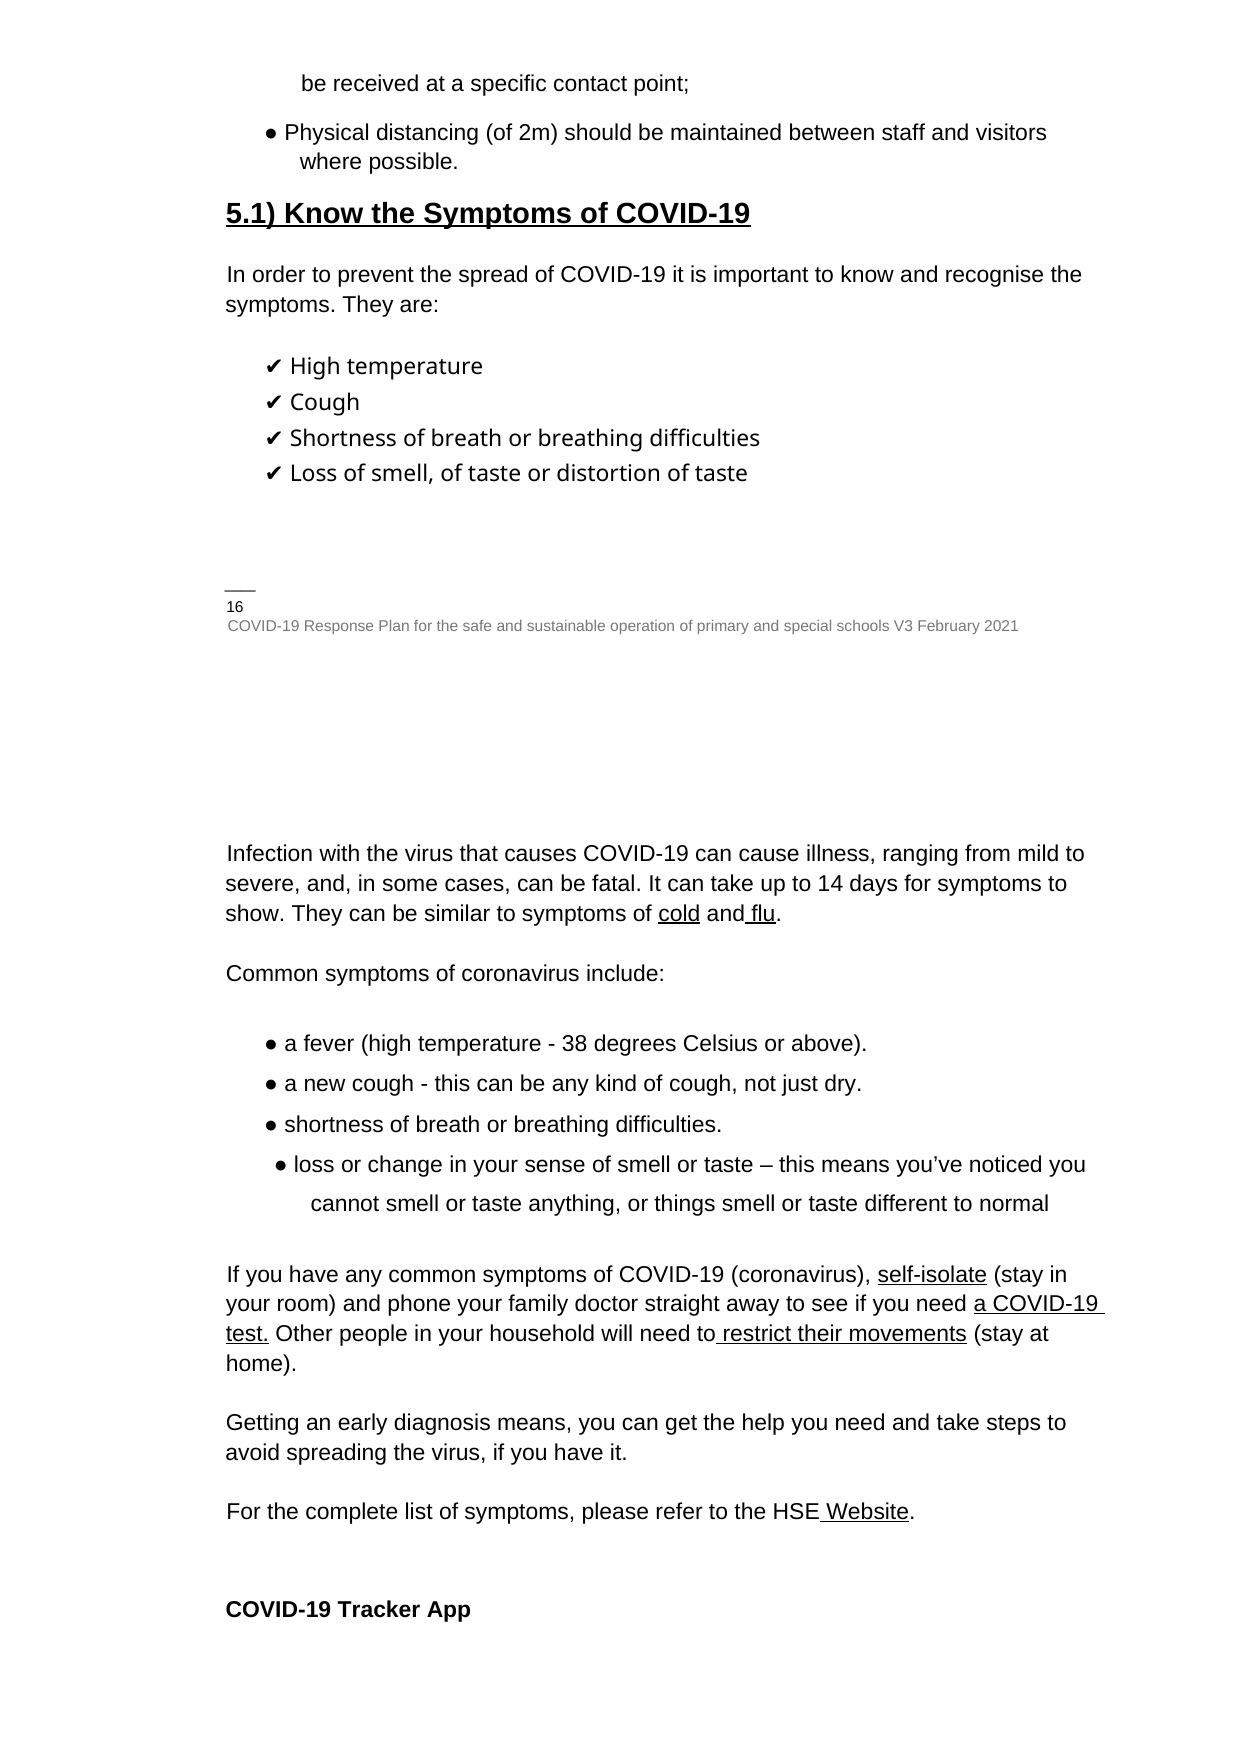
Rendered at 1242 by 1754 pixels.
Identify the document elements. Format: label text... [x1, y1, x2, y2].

text COVID-19 Tracker App [225, 1596, 1187, 1622]
text —— [224, 580, 1187, 598]
text In order to prevent the spread of COVID-19 it is important to know and recognise the symptoms. They are: [225, 261, 1084, 317]
text Infection with the virus that causes COVID-19 can cause illness, ranging from mild to severe, and, in some cases, can be fatal. It can take up to 14 days for symptoms to show. They can be similar to symptoms of cold and flu. [225, 840, 1087, 926]
text ● a new cough - this can be any kind of cough, not just dry. [264, 1070, 1187, 1097]
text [264, 70, 1109, 97]
text COVID-19 Response Plan for the safe and sustainable operation of primary and special schools V3 February 2021 [36, 616, 1019, 634]
text ✔ Shortness of breath or breathing difficulties [264, 422, 1187, 453]
text Getting an early diagnosis means, you can get the help you need and take steps to avoid spreading the virus, if you have it. [225, 1409, 1069, 1465]
text ✔ Loss of smell, of taste or distortion of taste [264, 457, 1187, 489]
text ● a fever (high temperature - 38 degrees Celsius or above). [264, 1030, 1187, 1057]
text For the complete list of symptoms, please refer to the HSE Website. [226, 1498, 1187, 1524]
text Common symptoms of coronavirus include: [226, 960, 1187, 986]
text ✔ Cough [264, 386, 1187, 417]
text ● Physical distancing (of 2m) should be maintained between staff and visitors where possible. [264, 118, 1066, 174]
text 5.1) Know the Symptoms of COVID-19 [226, 196, 1187, 229]
text ✔ High temperature [264, 350, 1187, 381]
text 16 [226, 598, 1187, 616]
text ● loss or change in your sense of smell or taste – this means you’ve noticed you cannot smell or taste anything, or things smell or taste different to normal [264, 1151, 1096, 1216]
text If you have any common symptoms of COVID-19 (coronavirus), self-isolate (stay in your room) and phone your family doctor straight away to see if you need a COVID-19 test. Other people in your household will need to restrict their movements (stay at home). [226, 1261, 1118, 1376]
text ● shortness of breath or breathing difficulties. [264, 1111, 1187, 1137]
